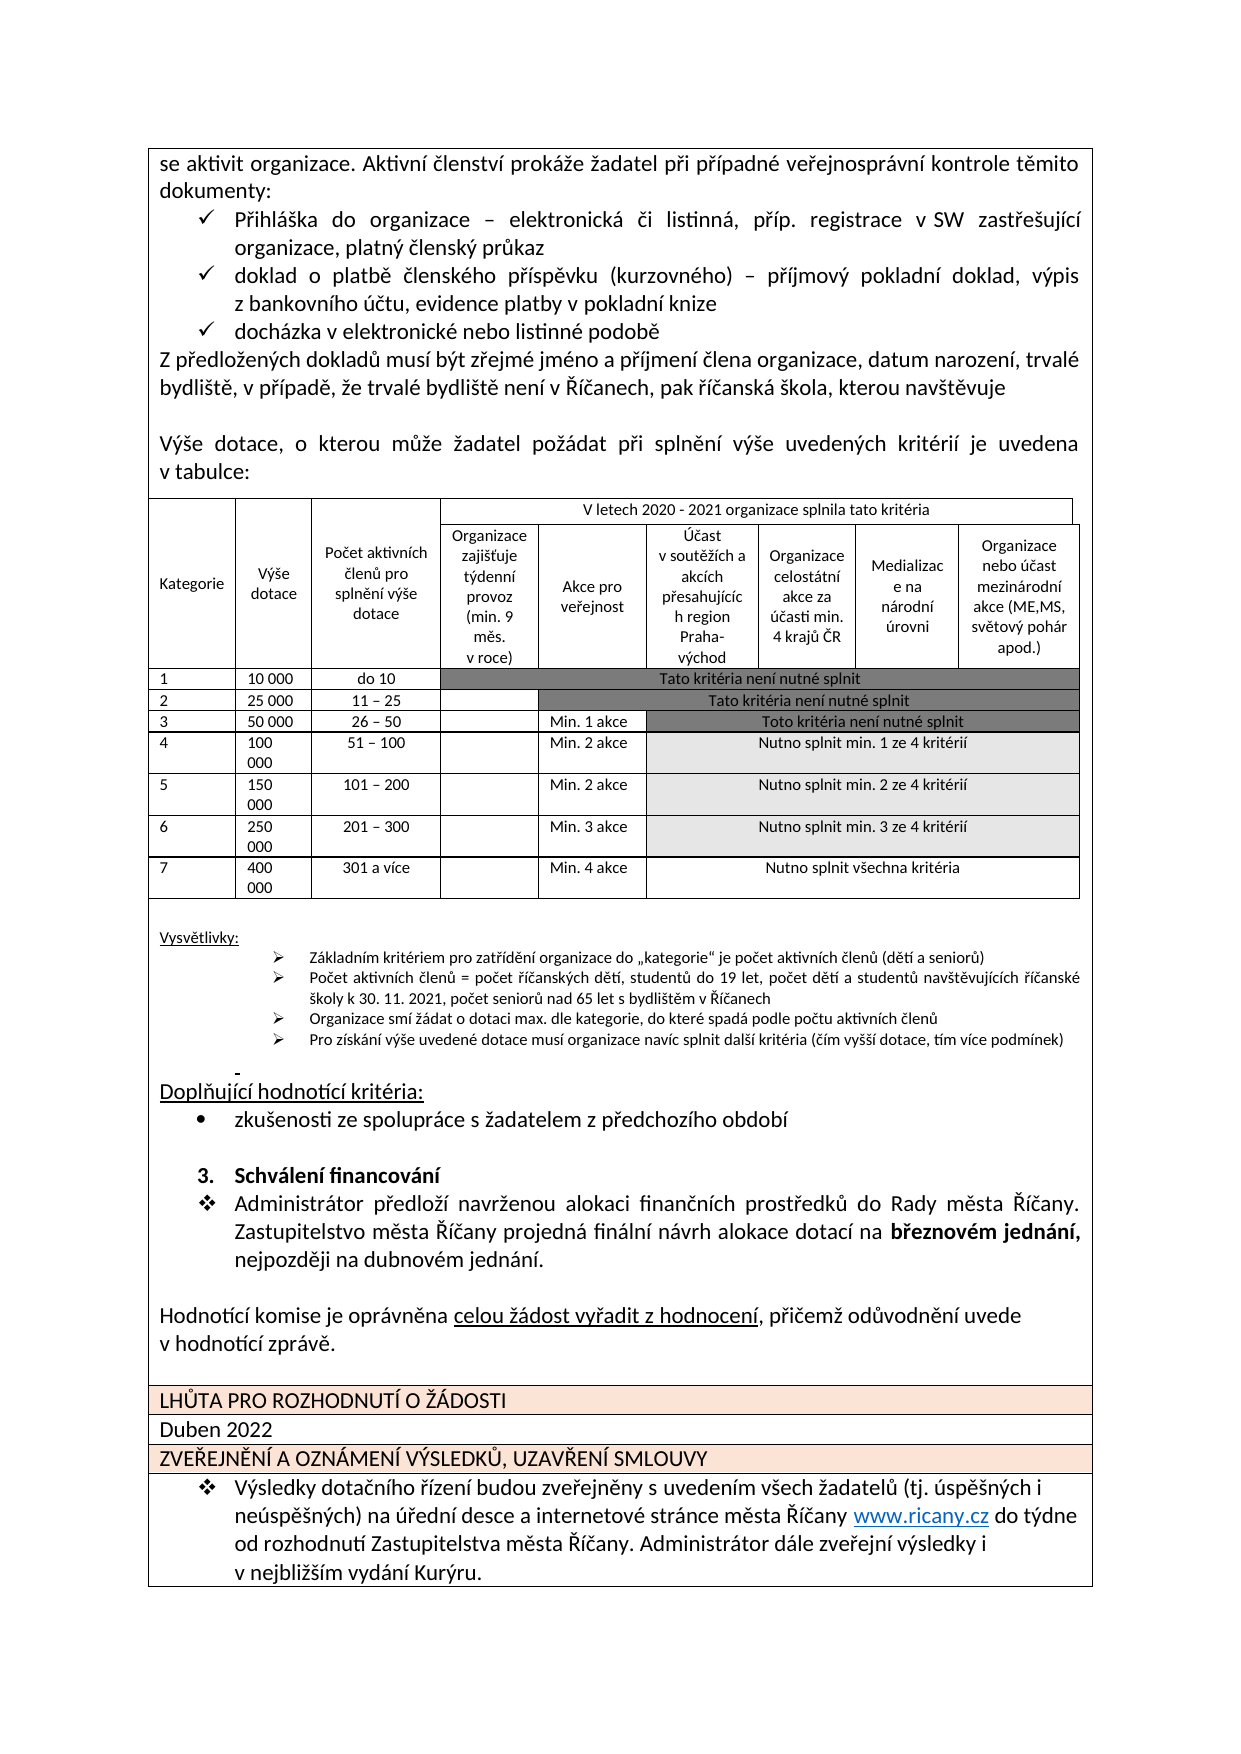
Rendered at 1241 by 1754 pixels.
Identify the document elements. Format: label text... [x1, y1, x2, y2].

table_cell LHŮTA PRO ROZHODNUTÍ O ŽÁDOSTI [149, 1386, 1092, 1414]
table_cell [149, 149, 1092, 1385]
table_cell Duben 2022 [149, 1415, 1092, 1443]
table_cell ZVEŘEJNĚNÍ A OZNÁMENÍ VÝSLEDKŮ, UZAVŘENÍ SMLOUVY [149, 1445, 1092, 1472]
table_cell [149, 1474, 1092, 1586]
